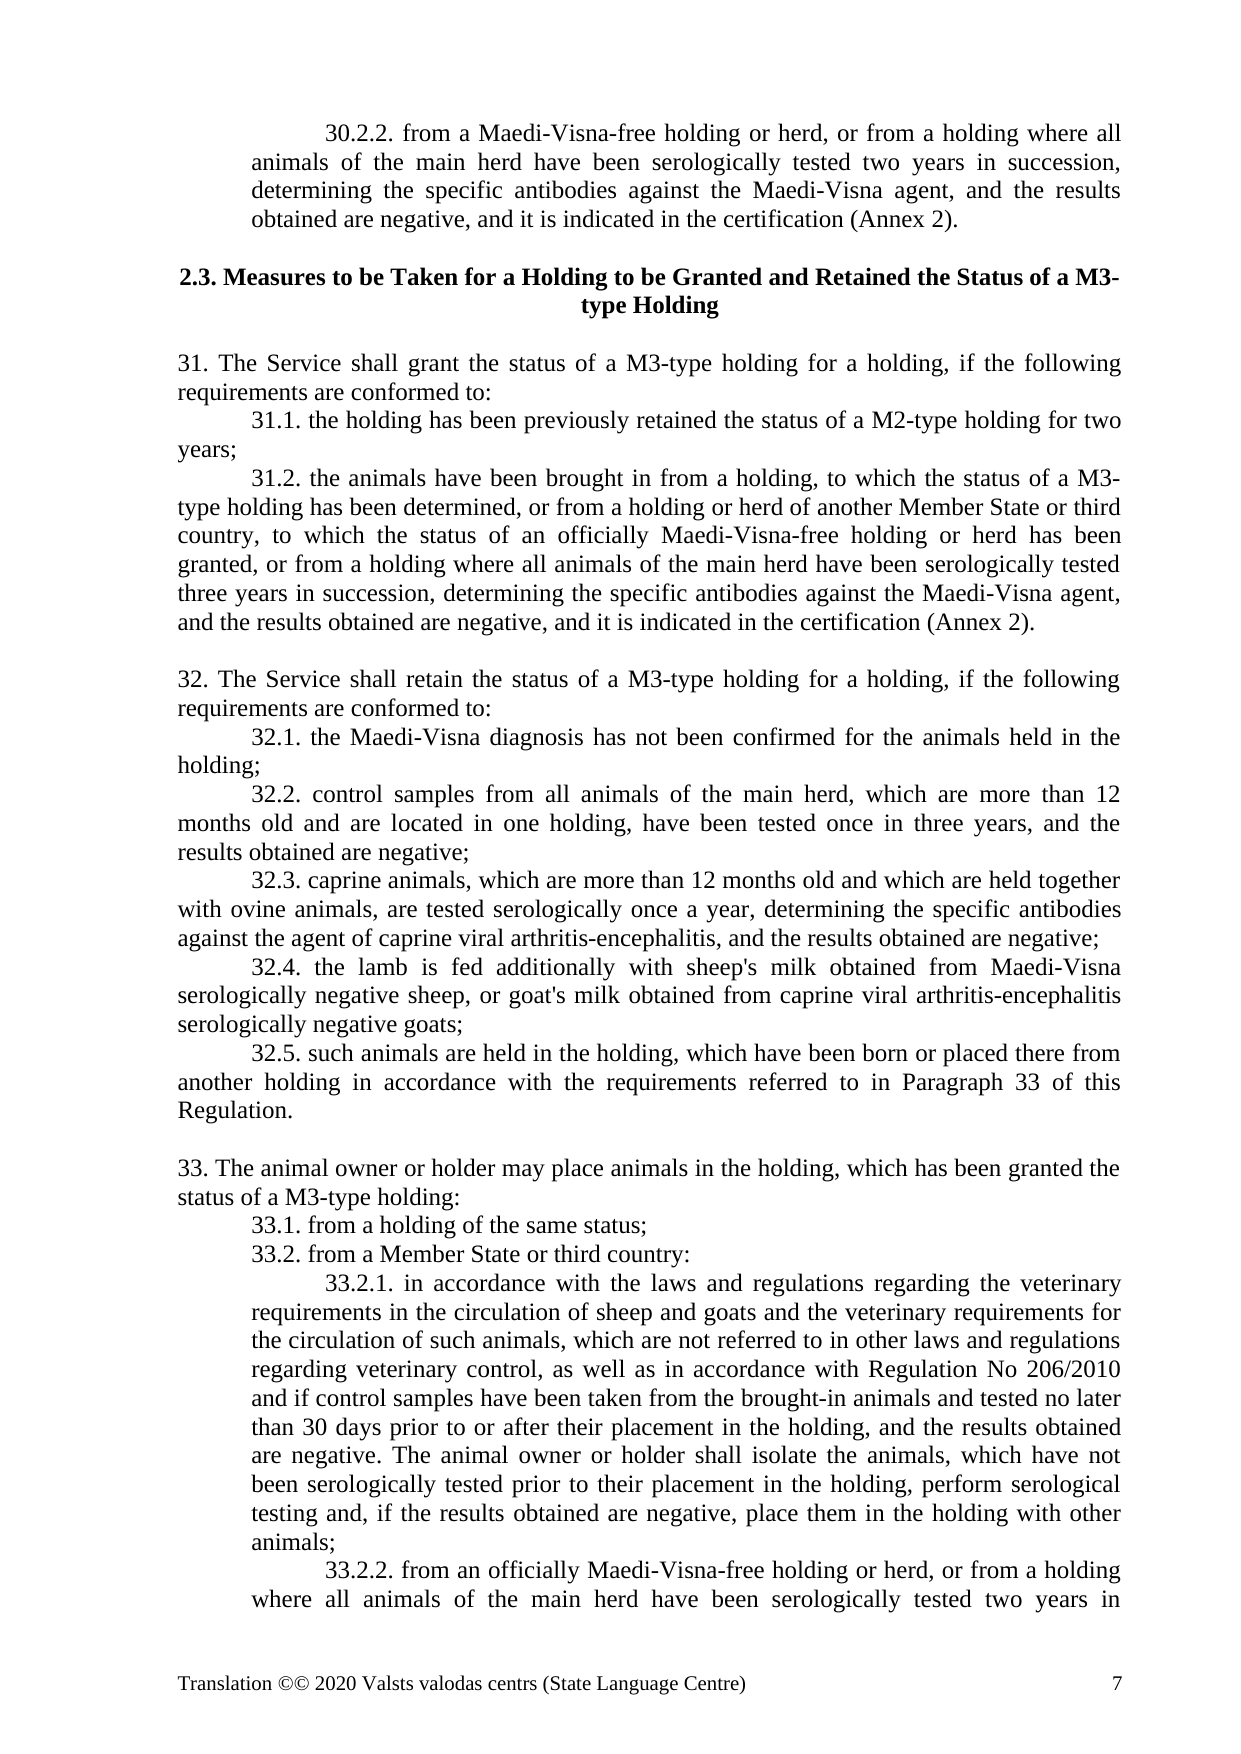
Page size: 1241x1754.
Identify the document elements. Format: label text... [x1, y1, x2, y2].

text 32.1. the Maedi-Visna diagnosis has not been confirmed for the animals held in the holding; [177, 722, 1122, 779]
text 2.3. Measures to be Taken for a Holding to be Granted and Retained the Status of a M3-type Holding [177, 262, 1122, 319]
text 30.2.2. from a Maedi-Visna-free holding or herd, or from a holding where all animals of the main herd have been serologically tested two years in succession, determining the specific antibodies against the Maedi-Visna agent, and the results obtained are negative, and it is indicated in the certification (Annex 2). [251, 118, 1122, 233]
text 32.4. the lamb is fed additionally with sheep's milk obtained from Maedi-Visna serologically negative sheep, or goat's milk obtained from caprine viral arthritis-encephalitis serologically negative goats; [177, 952, 1122, 1038]
text 31. The Service shall grant the status of a M3-type holding for a holding, if the following requirements are conformed to: [177, 348, 1122, 406]
text 33.2. from a Member State or third country: [177, 1239, 1122, 1268]
text 32.3. caprine animals, which are more than 12 months old and which are held together with ovine animals, are tested serologically once a year, determining the specific antibodies against the agent of caprine viral arthritis-encephalitis, and the results obtained are negative; [177, 866, 1122, 952]
text 33. The animal owner or holder may place animals in the holding, which has been granted the status of a M3-type holding: [177, 1153, 1122, 1211]
text 32. The Service shall retain the status of a M3-type holding for a holding, if the following requirements are conformed to: [177, 664, 1122, 722]
text 32.2. control samples from all animals of the main herd, which are more than 12 months old and are located in one holding, have been tested once in three years, and the results obtained are negative; [177, 779, 1122, 866]
text 31.1. the holding has been previously retained the status of a M2-type holding for two years; [177, 406, 1122, 463]
text 33.1. from a holding of the same status; [177, 1211, 1122, 1239]
text 33.2.1. in accordance with the laws and regulations regarding the veterinary requirements in the circulation of sheep and goats and the veterinary requirements for the circulation of such animals, which are not referred to in other laws and regulations regarding veterinary control, as well as in accordance with Regulation No 206/2010 and if control samples have been taken from the brought-in animals and tested no later than 30 days prior to or after their placement in the holding, and the results obtained are negative. The animal owner or holder shall isolate the animals, which have not been serologically tested prior to their placement in the holding, perform serological testing and, if the results obtained are negative, place them in the holding with other animals; [251, 1268, 1122, 1556]
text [251, 1556, 1122, 1613]
text 31.2. the animals have been brought in from a holding, to which the status of a M3-type holding has been determined, or from a holding or herd of another Member State or third country, to which the status of an officially Maedi-Visna-free holding or herd has been granted, or from a holding where all animals of the main herd have been serologically tested three years in succession, determining the specific antibodies against the Maedi-Visna agent, and the results obtained are negative, and it is indicated in the certification (Annex 2). [177, 463, 1122, 636]
text 32.5. such animals are held in the holding, which have been born or placed there from another holding in accordance with the requirements referred to in Paragraph 33 of this Regulation. [177, 1038, 1122, 1124]
